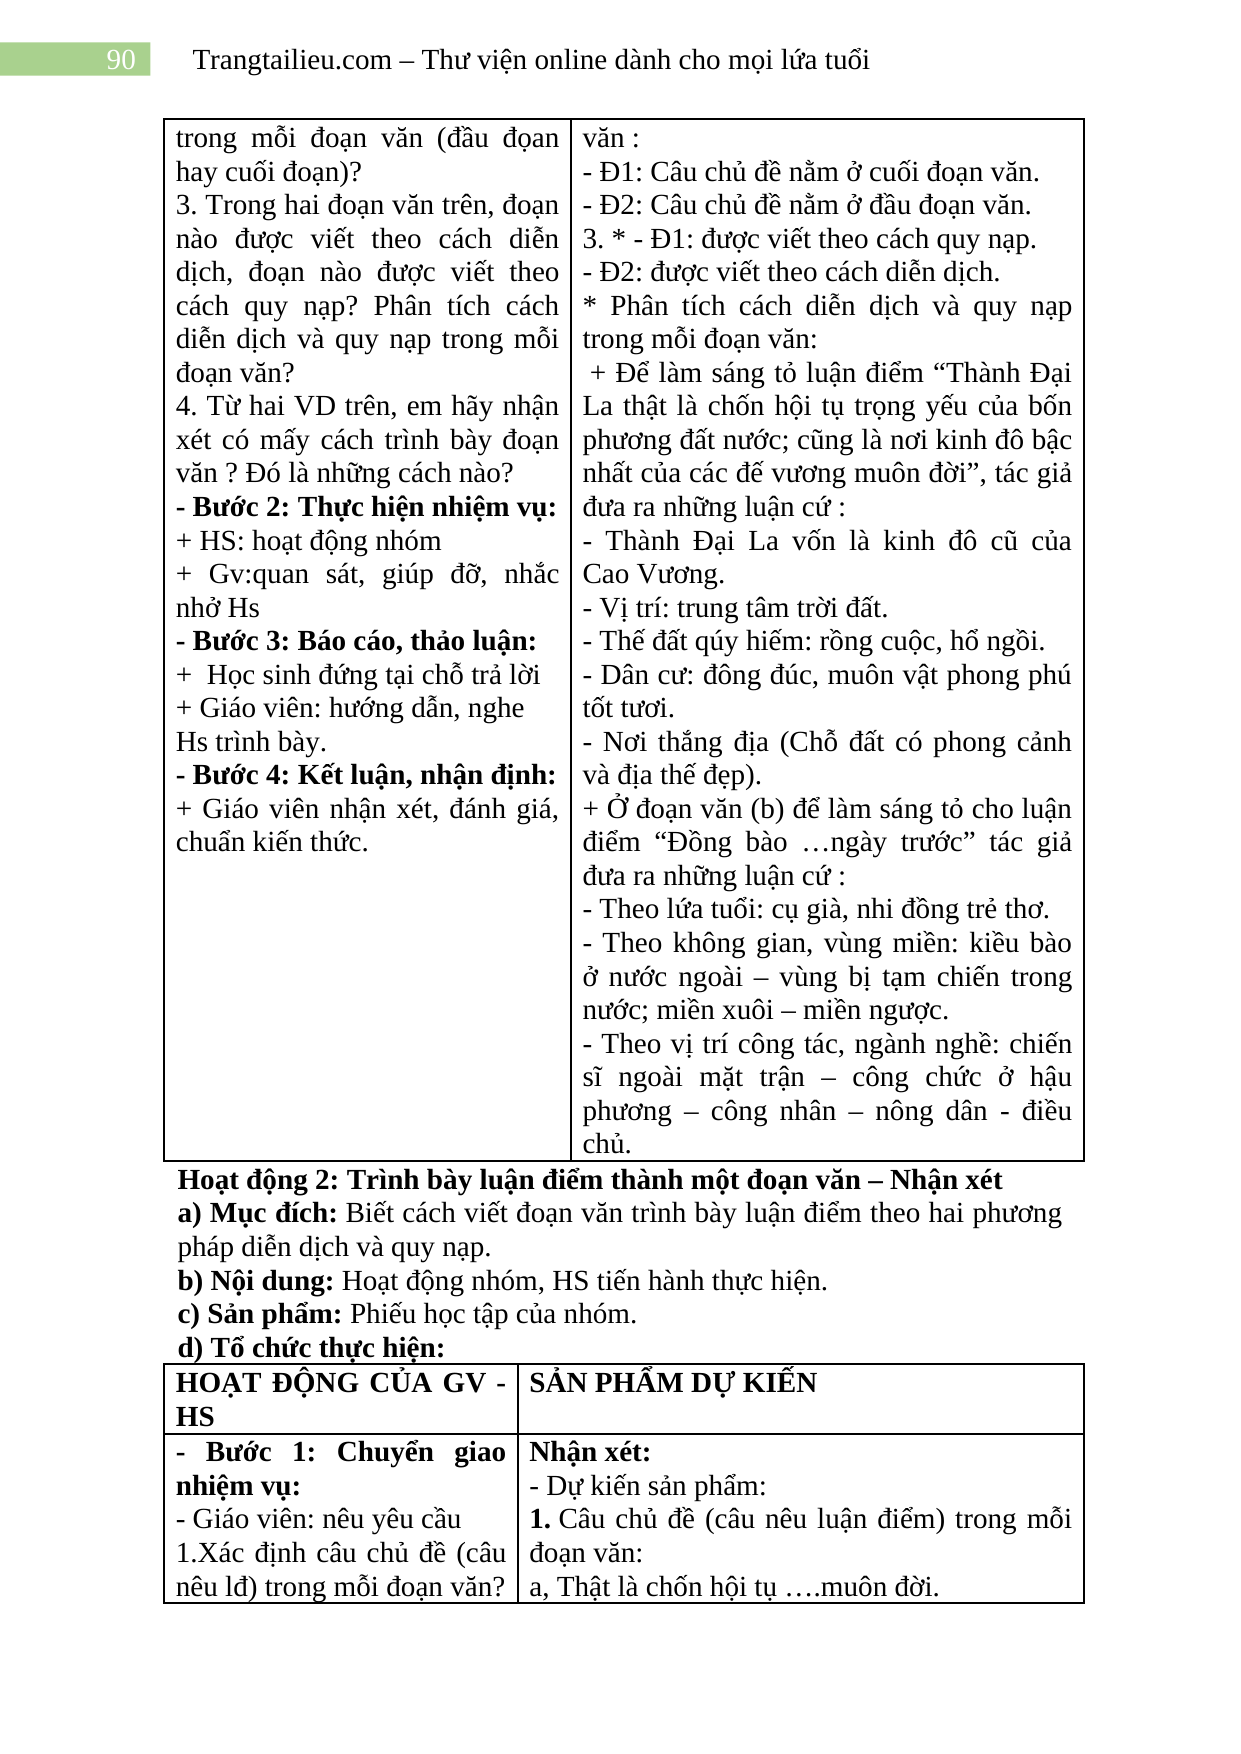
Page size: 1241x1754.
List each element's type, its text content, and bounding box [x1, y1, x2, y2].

text d) Tổ chức thực hiện: [177, 1330, 1063, 1363]
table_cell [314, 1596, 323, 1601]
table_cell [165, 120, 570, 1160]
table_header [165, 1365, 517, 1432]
text c) Sản phẩm: Phiếu học tập của nhóm. [177, 1296, 1063, 1330]
text a) Mục đích: Biết cách viết đoạn văn trình bày luận điểm theo hai phương pháp diễn dịch và quy nạp. [177, 1196, 1063, 1263]
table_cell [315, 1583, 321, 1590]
text b) Nội dung: Hoạt động nhóm, HS tiến hành thực hiện. [177, 1263, 1063, 1296]
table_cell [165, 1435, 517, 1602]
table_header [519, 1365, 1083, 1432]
text Hoạt động 2: Trình bày luận điểm thành một đoạn văn – Nhận xét [177, 1162, 1063, 1196]
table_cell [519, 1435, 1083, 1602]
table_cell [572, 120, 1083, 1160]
